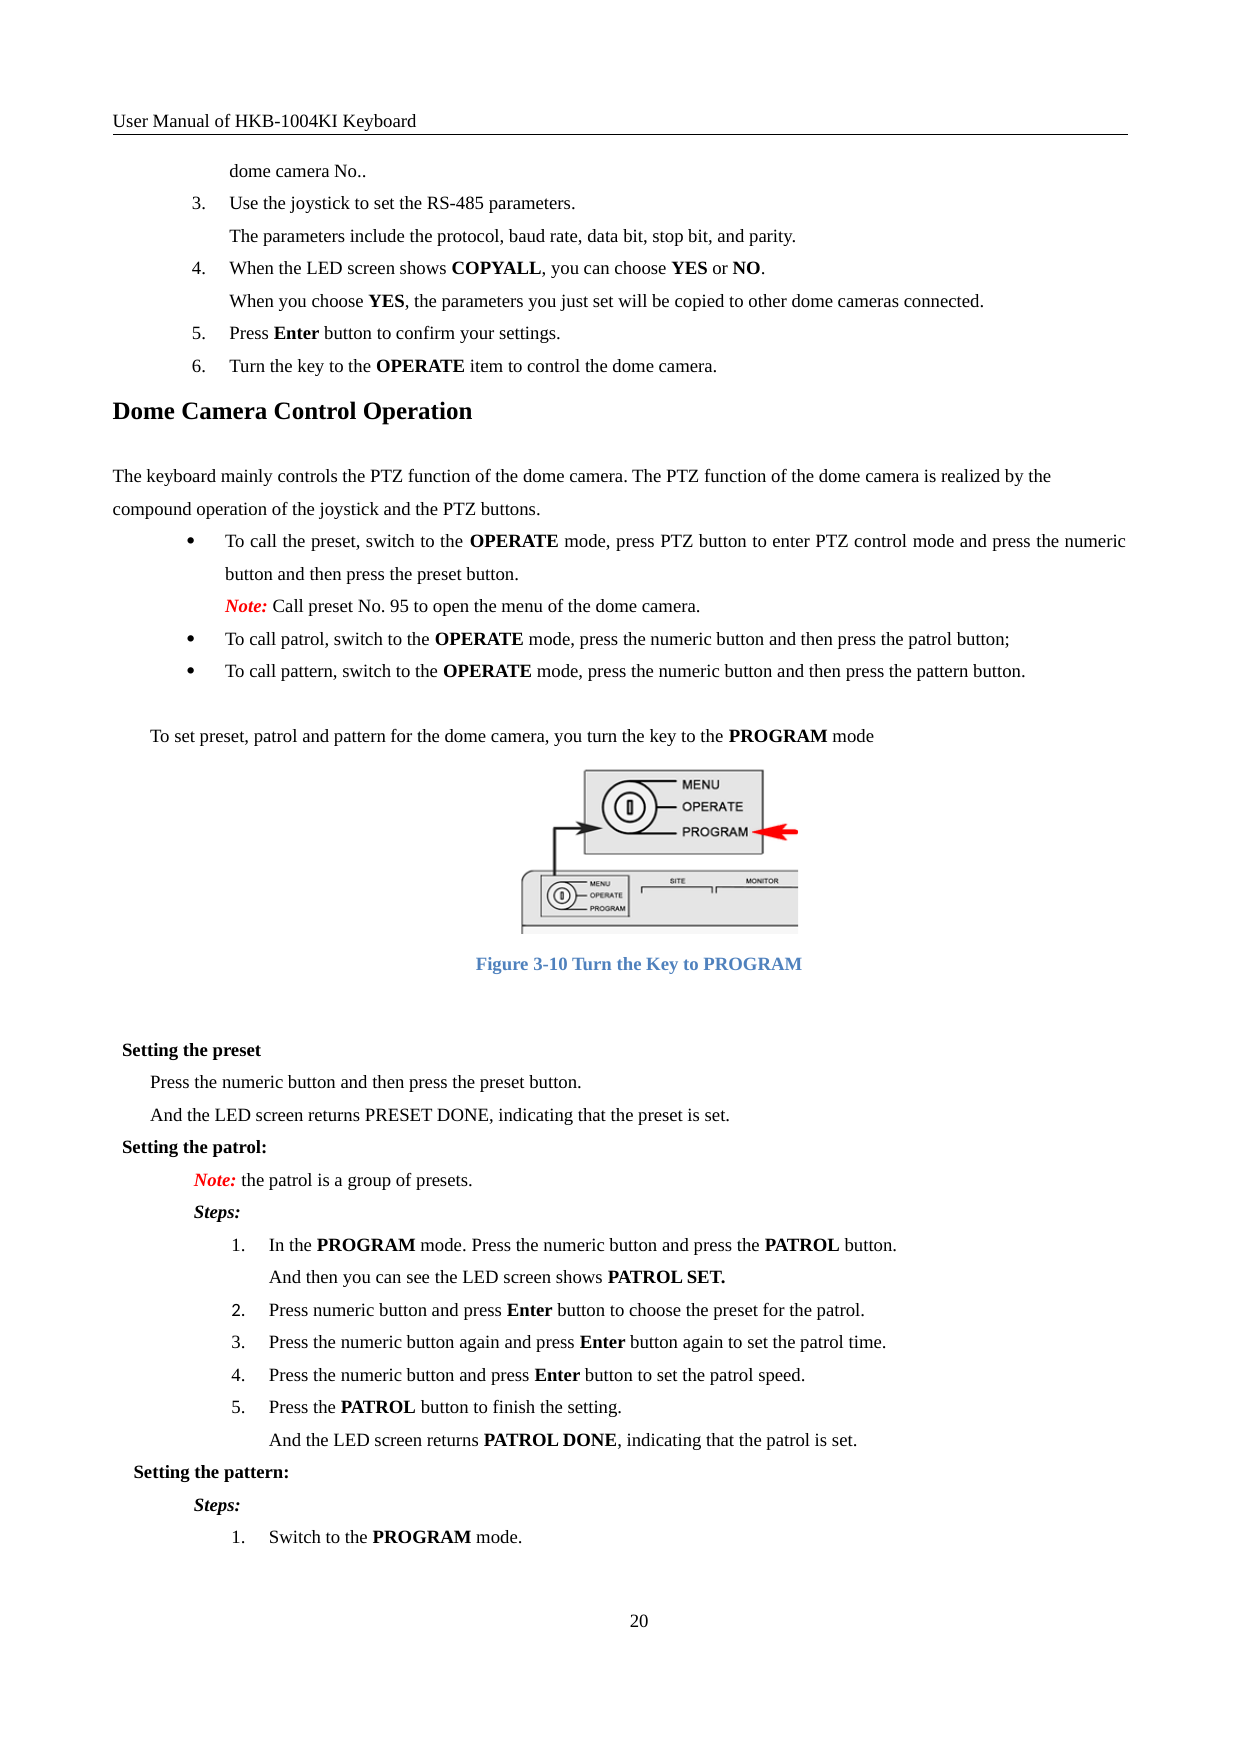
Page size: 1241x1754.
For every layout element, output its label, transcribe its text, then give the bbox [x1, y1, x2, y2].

text Steps: [194, 1488, 1128, 1521]
text Note: the patrol is a group of presets. [194, 1163, 1128, 1196]
list Press the PATROL button to finish the setting. [231, 1391, 1128, 1423]
text Setting the preset [112, 1033, 1128, 1066]
subtitle Dome Camera Control Operation [112, 394, 1128, 427]
list Note: Call preset No. 95 to open the menu of the dome camera. [225, 590, 1128, 622]
list In the PROGRAM mode. Press the numeric button and press the PATROL button. [231, 1228, 1128, 1261]
list Switch to the PROGRAM mode. [231, 1521, 1128, 1553]
text The parameters include the protocol, baud rate, data bit, stop bit, and parity. [229, 219, 1128, 252]
text Steps: [194, 1196, 1128, 1228]
text When you choose YES, the parameters you just set will be copied to other dome cameras connected. [229, 284, 1128, 317]
list When the LED screen shows COPYALL, you can choose YES or NO. [192, 252, 1128, 284]
text Press the numeric button and then press the preset button. [150, 1066, 1128, 1098]
list Press Enter button to confirm your settings. [192, 317, 1128, 349]
list Press the numeric button again and press Enter button again to set the patrol time. [231, 1326, 1128, 1358]
list And then you can see the LED screen shows PATROL SET. [269, 1261, 1128, 1293]
list And the LED screen returns PATROL DONE, indicating that the patrol is set. [269, 1423, 1128, 1456]
text To set preset, patrol and pattern for the dome camera, you turn the key to the PROGRAM mode [112, 720, 1128, 752]
picture [517, 752, 799, 934]
text The keyboard mainly controls the PTZ function of the dome camera. The PTZ function of the dome camera is realized by the compound operation of the joystick and the PTZ buttons. [112, 460, 1128, 525]
text And the LED screen returns PRESET DONE, indicating that the preset is set. [150, 1098, 1128, 1131]
list To call the preset, switch to the OPERATE mode, press PTZ button to enter PTZ control mode and press the numeric button and then press the preset button. [187, 525, 1128, 590]
list To call patrol, switch to the OPERATE mode, press the numeric button and then press the patrol button; [187, 622, 1128, 655]
text Setting the patrol: [112, 1131, 1128, 1163]
list Use the joystick to set the RS-485 parameters. [192, 187, 1128, 219]
list To call pattern, switch to the OPERATE mode, press the numeric button and then press the pattern button. [187, 655, 1128, 687]
list Turn the key to the OPERATE item to control the dome camera. [192, 349, 1128, 382]
list Press numeric button and press Enter button to choose the preset for the patrol. [231, 1293, 1128, 1326]
list Press the numeric button and press Enter button to set the patrol speed. [231, 1358, 1128, 1391]
text Setting the pattern: [112, 1456, 1128, 1488]
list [229, 154, 1128, 187]
